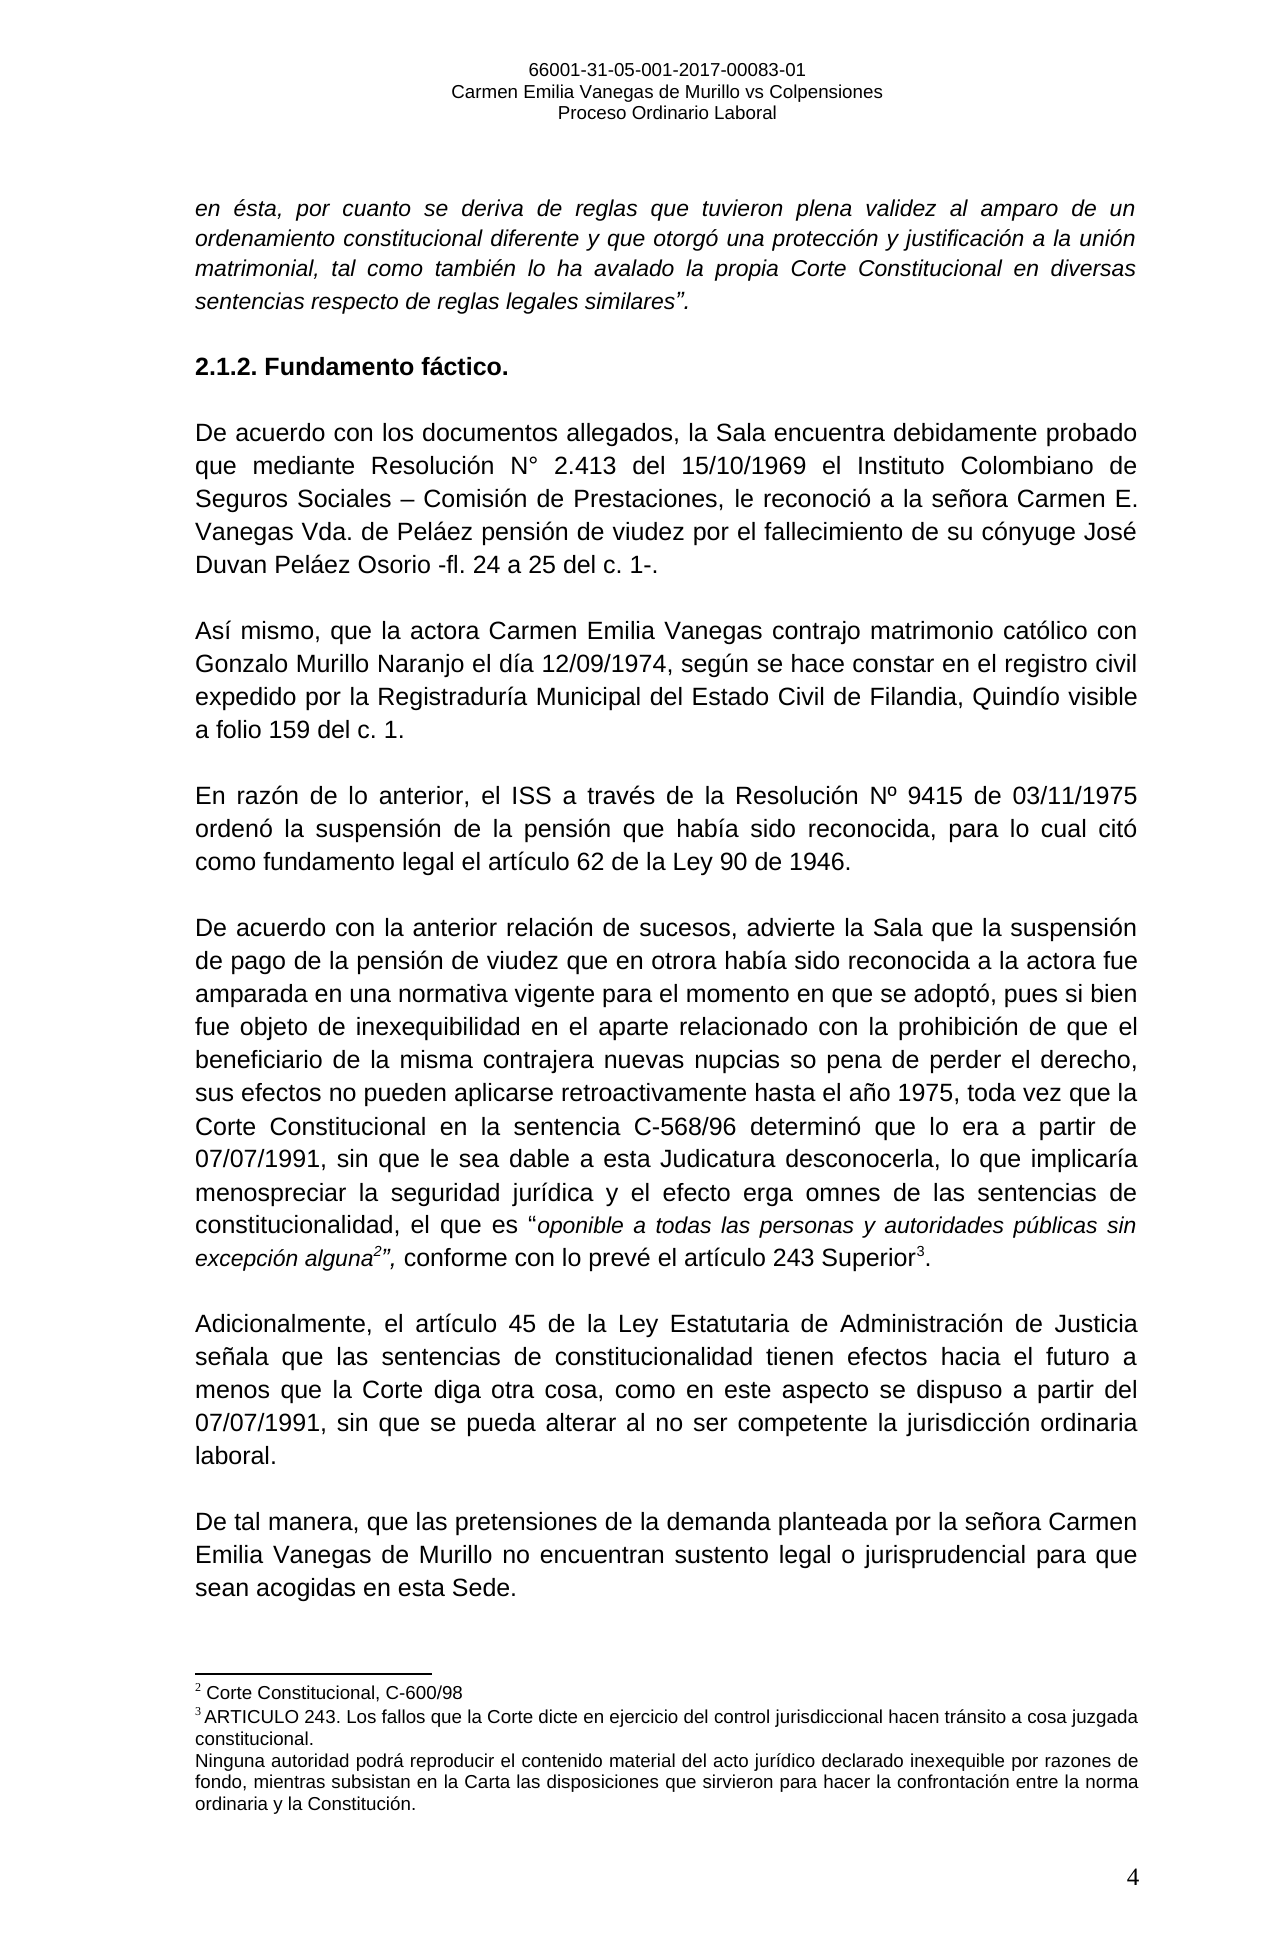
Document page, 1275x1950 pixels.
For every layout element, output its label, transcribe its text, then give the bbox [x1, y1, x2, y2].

text Así mismo, que la actora Carmen Emilia Vanegas contrajo matrimonio católico con Gonzalo Murillo Naranjo el día 12/09/1974, según se hace constar en el registro civil expedido por la Registraduría Municipal del Estado Civil de Filandia, Quindío visible a folio 159 del c. 1. [195, 616, 1139, 744]
text 2.1.2. Fundamento fáctico. [195, 352, 1139, 381]
text En razón de lo anterior, el ISS a través de la Resolución Nº 9415 de 03/11/1975 ordenó la suspensión de la pensión que había sido reconocida, para lo cual citó como fundamento legal el artículo 62 de la Ley 90 de 1946. [195, 781, 1139, 876]
text Adicionalmente, el artículo 45 de la Ley Estatutaria de Administración de Justicia señala que las sentencias de constitucionalidad tienen efectos hacia el futuro a menos que la Corte diga otra cosa, como en este aspecto se dispuso a partir del 07/07/1991, sin que se pueda alterar al no ser competente la jurisdicción ordinaria laboral. [195, 1309, 1139, 1470]
text De tal manera, que las pretensiones de la demanda planteada por la señora Carmen Emilia Vanegas de Murillo no encuentran sustento legal o jurisprudencial para que sean acogidas en esta Sede. [195, 1507, 1139, 1602]
text De acuerdo con la anterior relación de sucesos, advierte la Sala que la suspensión de pago de la pensión de viudez que en otrora había sido reconocida a la actora fue amparada en una normativa vigente para el momento en que se adoptó, pues si bien fue objeto de inexequibilidad en el aparte relacionado con la prohibición de que el beneficiario de la misma contrajera nuevas nupcias so pena de perder el derecho, sus efectos no pueden aplicarse retroactivamente hasta el año 1975, toda vez que la Corte Constitucional en la sentencia C-568/96 determinó que lo era a partir de 07/07/1991, sin que le sea dable a esta Judicatura desconocerla, lo que implicaría menospreciar la seguridad jurídica y el efecto erga omnes de las sentencias de constitucionalidad, el que es “oponible a todas las personas y autoridades públicas sin excepción alguna”, conforme con lo prevé el artículo 243 Superior. [195, 913, 1139, 1272]
text De acuerdo con los documentos allegados, la Sala encuentra debidamente probado que mediante Resolución N° 2.413 del 15/10/1969 el Instituto Colombiano de Seguros Sociales – Comisión de Prestaciones, le reconoció a la señora Carmen E. Vanegas Vda. de Peláez pensión de viudez por el fallecimiento de su cónyuge José Duvan Peláez Osorio -fl. 24 a 25 del c. 1-. [195, 418, 1139, 579]
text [195, 195, 1139, 315]
